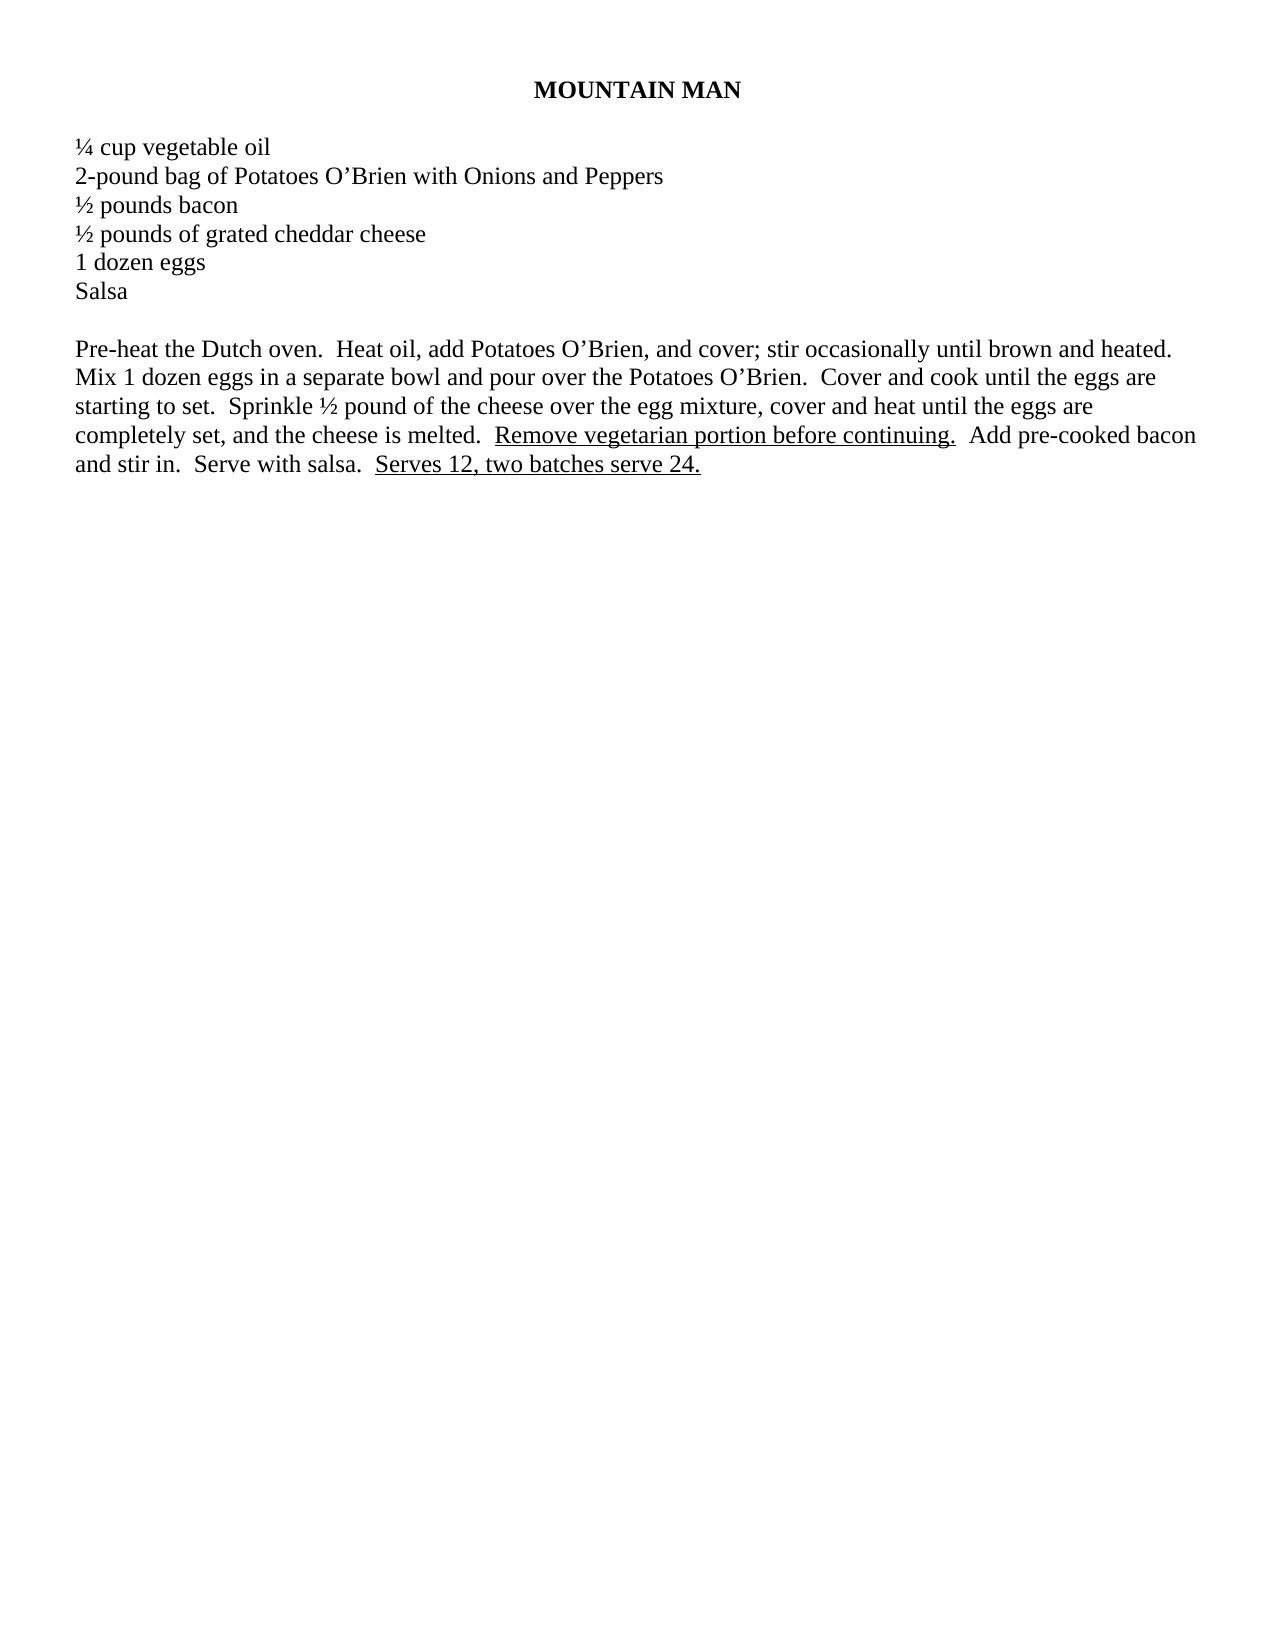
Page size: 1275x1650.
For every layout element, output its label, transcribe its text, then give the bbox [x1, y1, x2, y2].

text ¼ cup vegetable oil [75, 132, 1200, 161]
text ½ pounds of grated cheddar cheese [75, 219, 1200, 247]
text Pre-heat the Dutch oven. Heat oil, add Potatoes O’Brien, and cover; stir occasionally until brown and heated. Mix 1 dozen eggs in a separate bowl and pour over the Potatoes O’Brien. Cover and cook until the eggs are starting to set. Sprinkle ½ pound of the cheese over the egg mixture, cover and heat until the eggs are completely set, and the cheese is melted. Remove vegetarian portion before continuing. Add pre-cooked bacon and stir in. Serve with salsa. Serves 12, two batches serve 24. [75, 334, 1200, 477]
text MOUNTAIN MAN [75, 75, 1200, 104]
text 2-pound bag of Potatoes O’Brien with Onions and Peppers [75, 161, 1200, 190]
text ½ pounds bacon [75, 190, 1200, 219]
text 1 dozen eggs [75, 247, 1200, 276]
text Salsa [75, 276, 1200, 305]
